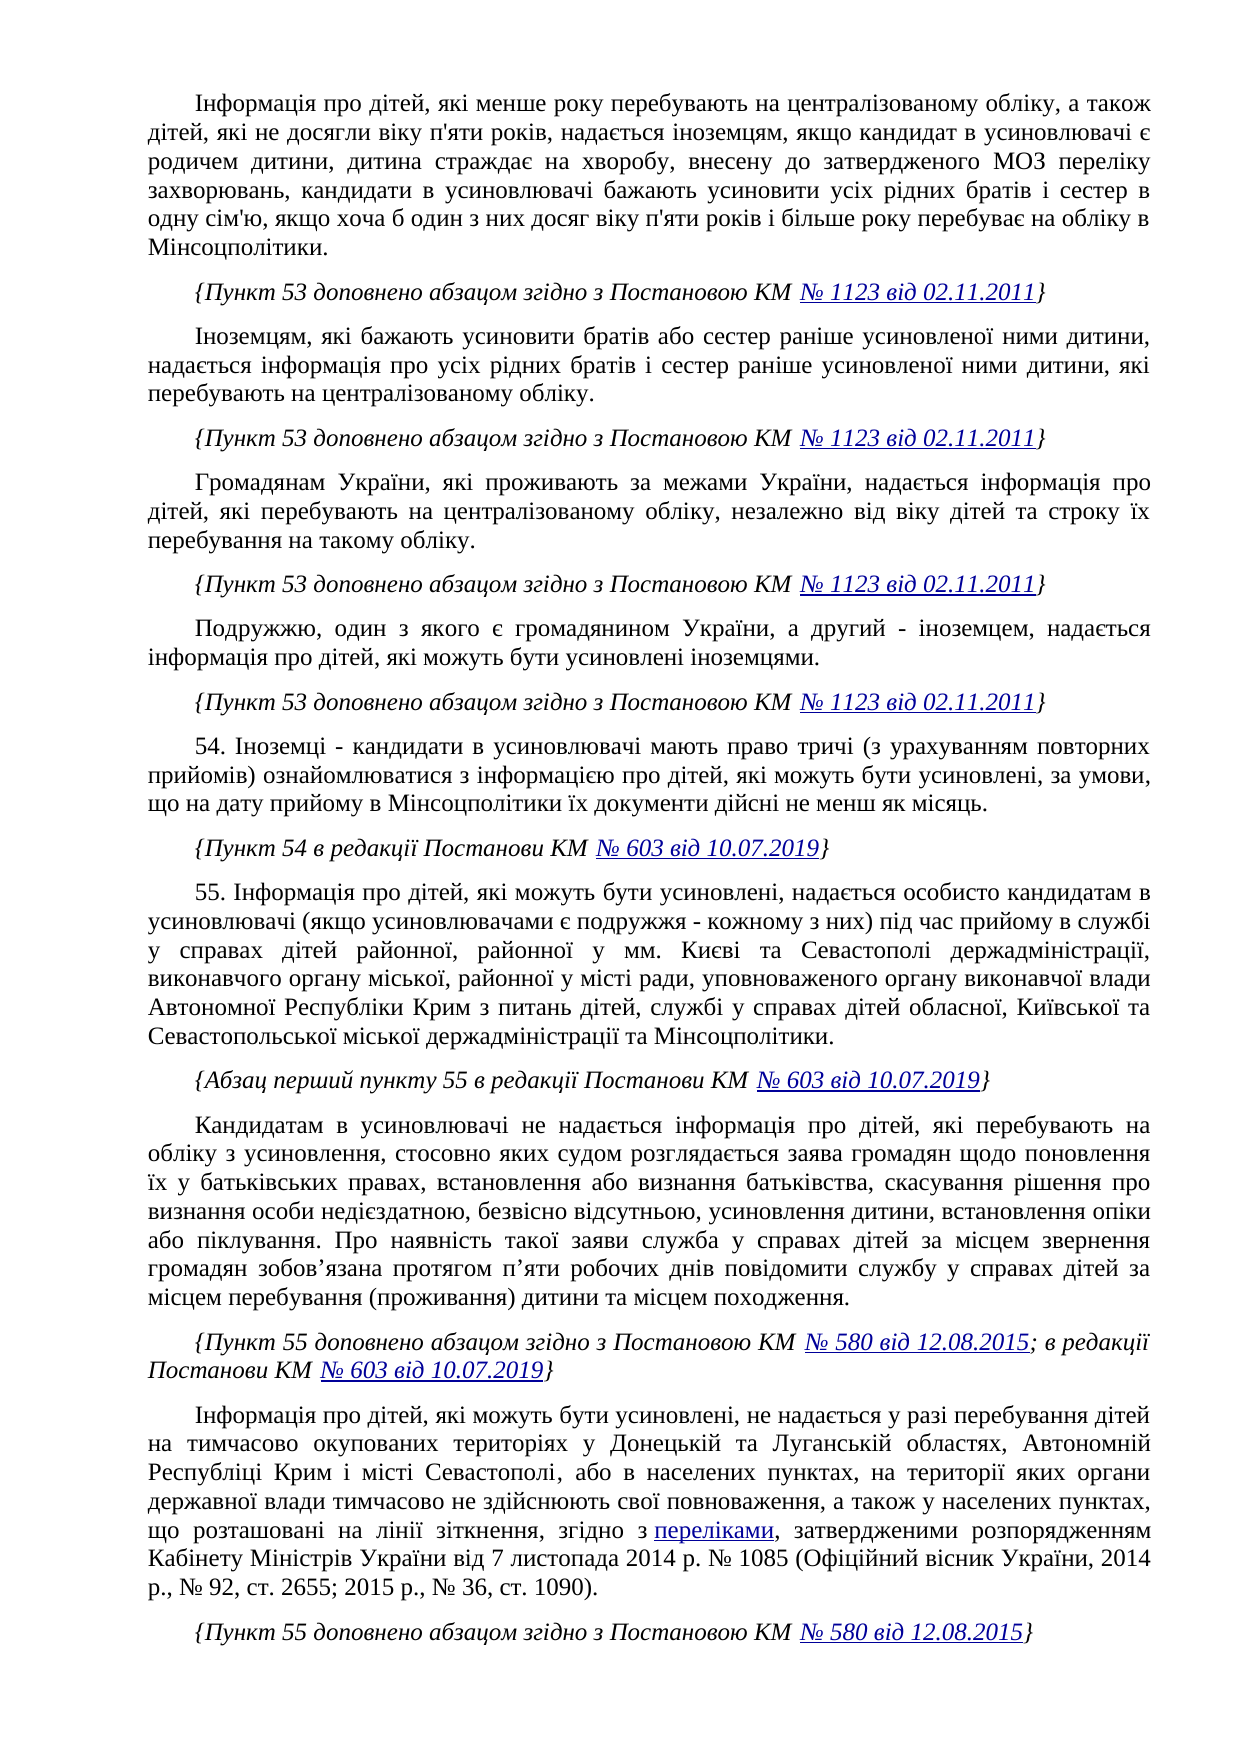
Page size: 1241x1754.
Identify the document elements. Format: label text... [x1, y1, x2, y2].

text {Абзац перший пункту 55 в редакції Постанови КМ № 603 від 10.07.2019} [148, 1065, 1152, 1094]
text {Пункт 53 доповнено абзацом згідно з Постановою КМ № 1123 від 02.11.2011} [148, 423, 1152, 452]
text Кандидатам в усиновлювачі не надається інформація про дітей, які перебувають на обліку з усиновлення, стосовно яких судом розглядається заява громадян щодо поновлення їх у батьківських правах, встановлення або визнання батьківства, скасування рішення про визнання особи недієздатною, безвісно відсутньою, усиновлення дитини, встановлення опіки або піклування. Про наявність такої заяви служба у справах дітей за місцем звернення громадян зобов’язана протягом п’яти робочих днів повідомити службу у справах дітей за місцем перебування (проживання) дитини та місцем походження. [148, 1110, 1152, 1311]
text {Пункт 53 доповнено абзацом згідно з Постановою КМ № 1123 від 02.11.2011} [148, 569, 1152, 598]
text {Пункт 55 доповнено абзацом згідно з Постановою КМ № 580 від 12.08.2015} [148, 1617, 1152, 1645]
text {Пункт 54 в редакції Постанови КМ № 603 від 10.07.2019} [148, 833, 1152, 862]
text Іноземцям, які бажають усиновити братів або сестер раніше усиновленої ними дитини, надається інформація про усіх рідних братів і сестер раніше усиновленої ними дитини, які перебувають на централізованому обліку. [148, 321, 1152, 407]
text {Пункт 53 доповнено абзацом згідно з Постановою КМ № 1123 від 02.11.2011} [148, 277, 1152, 305]
text 55. Інформація про дітей, які можуть бути усиновлені, надається особисто кандидатам в усиновлювачі (якщо усиновлювачами є подружжя - кожному з них) під час прийому в службі у справах дітей районної, районної у мм. Києві та Севастополі держадміністрації, виконавчого органу міської, районної у місті ради, уповноваженого органу виконавчої влади Автономної Республіки Крим з питань дітей, службі у справах дітей обласної, Київської та Севастопольської міської держадміністрації та Мінсоцполітики. [148, 877, 1152, 1050]
text Інформація про дітей, які можуть бути усиновлені, не надається у разі перебування дітей на тимчасово окупованих територіях у Донецькій та Луганській областях, Автономній Республіці Крим і місті Севастополі‚ або в населених пунктах, на території яких органи державної влади тимчасово не здійснюють свої повноваження, а також у населених пунктах, що розташовані на лінії зіткнення, згідно з переліками, затвердженими розпорядженням Кабінету Міністрів України від 7 листопада 2014 р. № 1085 (Офіційний вісник України, 2014 р., № 92, ст. 2655; 2015 р., № 36, ст. 1090). [148, 1400, 1152, 1601]
text Громадянам України, які проживають за межами України, надається інформація про дітей, які перебувають на централізованому обліку, незалежно від віку дітей та строку їх перебування на такому обліку. [148, 467, 1152, 553]
text {Пункт 55 доповнено абзацом згідно з Постановою КМ № 580 від 12.08.2015; в редакції Постанови КМ № 603 від 10.07.2019} [148, 1327, 1152, 1384]
text Інформація про дітей, які менше року перебувають на централізованому обліку, а також дітей, які не досягли віку п'яти років, надається іноземцям, якщо кандидат в усиновлювачі є родичем дитини, дитина страждає на хворобу, внесену до затвердженого МОЗ переліку захворювань, кандидати в усиновлювачі бажають усиновити усіх рідних братів і сестер в одну сім'ю, якщо хоча б один з них досяг віку п'яти років і більше року перебуває на обліку в Мінсоцполітики. [148, 88, 1152, 261]
text {Пункт 53 доповнено абзацом згідно з Постановою КМ № 1123 від 02.11.2011} [148, 687, 1152, 715]
text Подружжю, один з якого є громадянином України, а другий - іноземцем, надається інформація про дітей, які можуть бути усиновлені іноземцями. [148, 613, 1152, 671]
text 54. Іноземці - кандидати в усиновлювачі мають право тричі (з урахуванням повторних прийомів) ознайомлюватися з інформацією про дітей, які можуть бути усиновлені, за умови, що на дату прийому в Мінсоцполітики їх документи дійсні не менш як місяць. [148, 731, 1152, 817]
